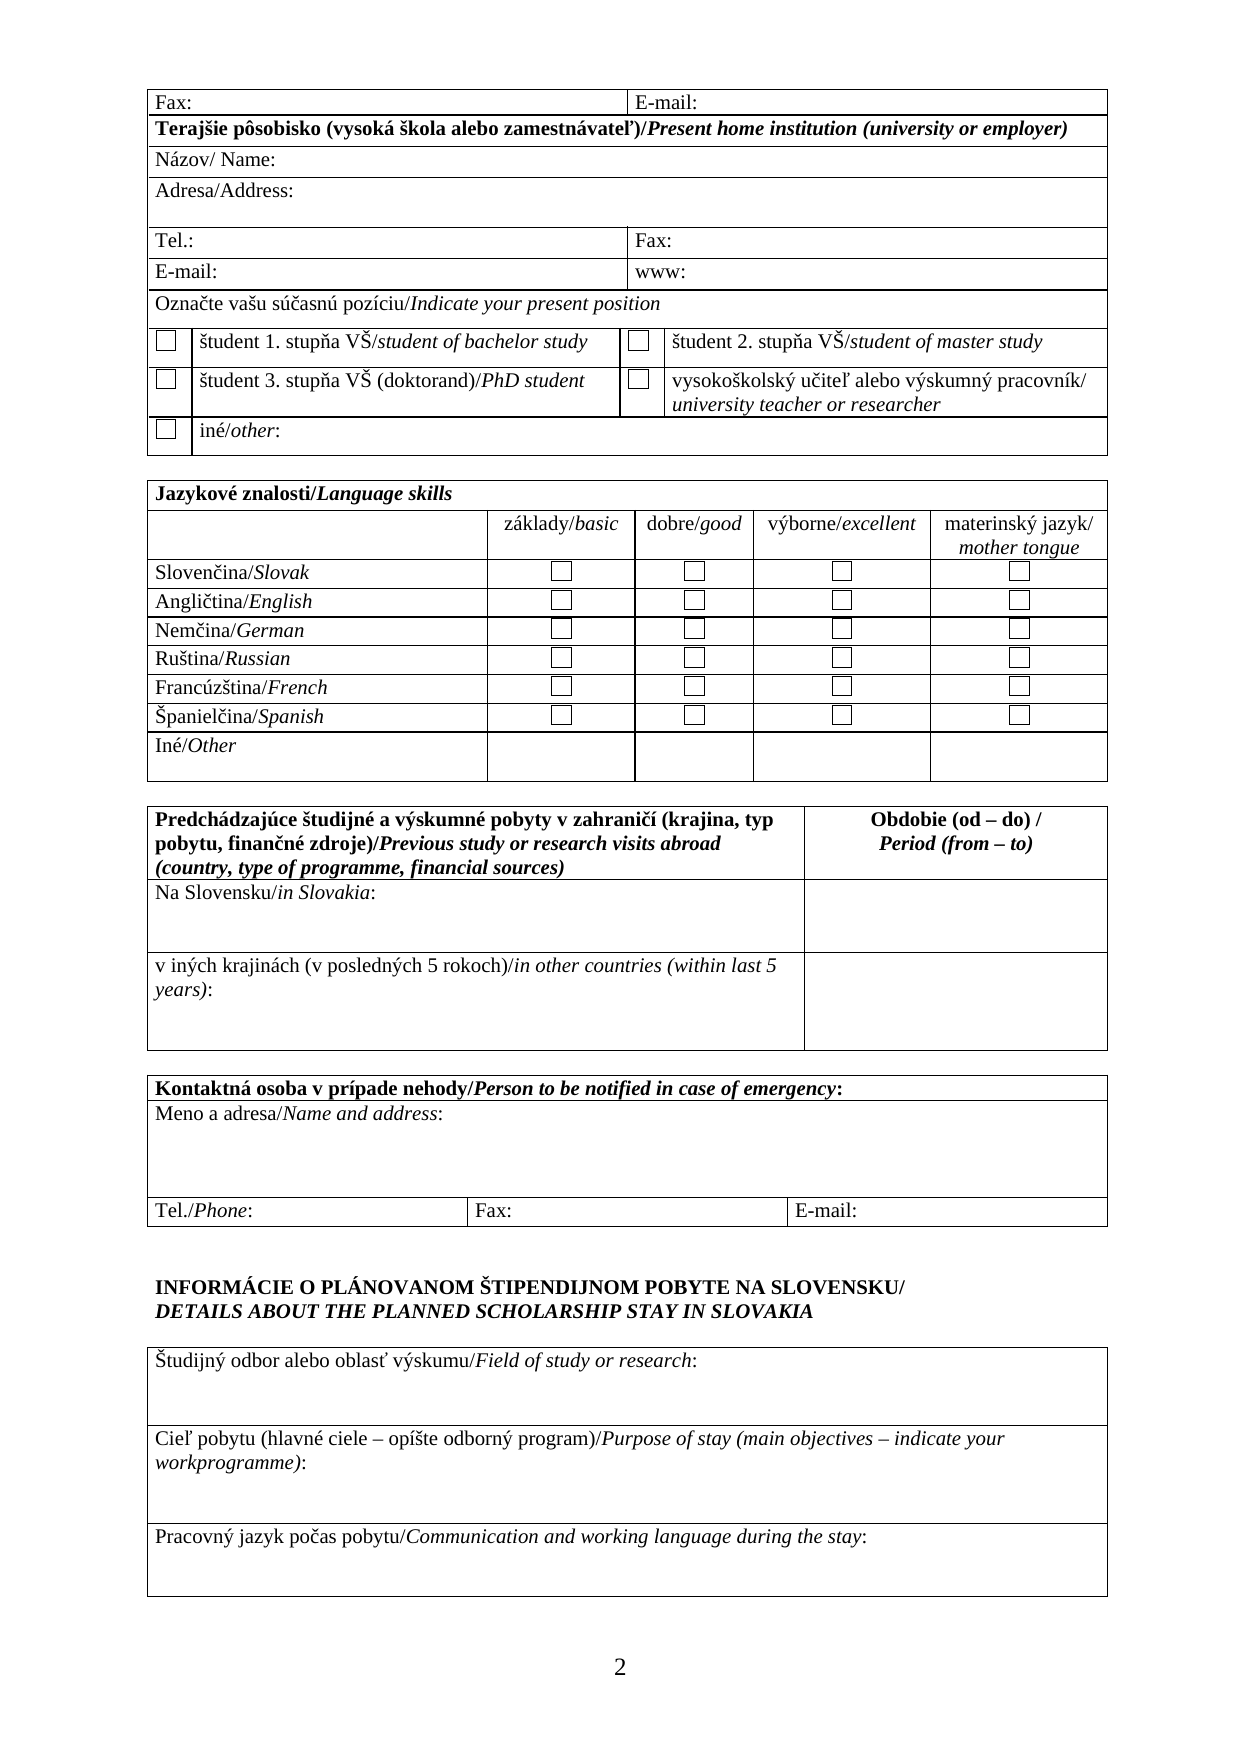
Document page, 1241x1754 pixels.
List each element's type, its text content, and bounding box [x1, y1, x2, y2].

table_cell Označte vašu súčasnú pozíciu/Indicate your present position [148, 290, 1107, 328]
table_cell študent 2. stupňa VŠ/student of master study [665, 329, 1107, 366]
table_cell [488, 560, 634, 588]
text DETAILS ABOUT THE PLANNED SCHOLARSHIP STAY IN SLOVAKIA [155, 1299, 1092, 1323]
table_cell Cieľ pobytu (hlavné ciele – opíšte odborný program)/Purpose of stay (main objectives – indicate your workprogramme): [148, 1426, 1107, 1522]
table_cell iné/other: [193, 418, 1107, 455]
table_cell [636, 560, 753, 588]
table_header Kontaktná osoba v prípade nehody/Person to be notified in case of emergency: [148, 1076, 1107, 1100]
table_cell Angličtina/English [148, 589, 487, 616]
table_cell Španielčina/Spanish [148, 704, 487, 731]
table_cell Pracovný jazyk počas pobytu/Communication and working language during the stay: [148, 1524, 1107, 1596]
table_cell [488, 733, 634, 781]
table_cell [148, 368, 191, 416]
table_cell Francúzština/French [148, 675, 487, 703]
table_cell [621, 329, 664, 366]
table_cell [931, 646, 1107, 674]
table_cell v iných krajinách (v posledných 5 rokoch)/in other countries (within last 5 years): [148, 953, 804, 1049]
table_header Obdobie (od – do) / Period (from – to) [805, 807, 1107, 879]
table_cell základy/basic [488, 511, 634, 559]
table_cell Iné/Other [148, 733, 487, 781]
table_cell [488, 704, 634, 731]
table_cell [148, 511, 487, 559]
table_header Predchádzajúce študijné a výskumné pobyty v zahraničí (krajina, typ pobytu, finančné zdroje)/Previous study or research visits abroad (country, type of programme, financial sources) [148, 807, 804, 879]
table_cell Adresa/Address: [148, 178, 1107, 226]
table_cell [805, 953, 1107, 1049]
table_cell [636, 675, 753, 703]
table_cell [148, 329, 191, 366]
table_cell Meno a adresa/Name and address: [148, 1101, 1107, 1197]
table_cell [754, 733, 930, 781]
table_cell [931, 704, 1107, 731]
table_cell Na Slovensku/in Slovakia: [148, 880, 804, 952]
table_cell Ruština/Russian [148, 646, 487, 674]
table_cell [931, 675, 1107, 703]
table_cell www: [628, 259, 1107, 289]
table_cell študent 3. stupňa VŠ (doktorand)/PhD student [193, 368, 619, 416]
table_cell Tel./Phone: [148, 1198, 467, 1226]
table_cell Terajšie pôsobisko (vysoká škola alebo zamestnávateľ)/Present home institution (university or employer) [148, 115, 1107, 146]
table_cell [931, 560, 1107, 588]
table_cell [754, 646, 930, 674]
table_cell [805, 880, 1107, 952]
table_cell E-mail: [788, 1198, 1107, 1226]
table_cell [488, 675, 634, 703]
text INFORMÁCIE O PLÁNOVANOM ŠTIPENDIJNOM POBYTE NA SLOVENSKU/ [155, 1275, 1092, 1299]
table_cell [754, 675, 930, 703]
table_cell Fax: [628, 228, 1107, 258]
table_cell [636, 589, 753, 616]
table_cell výborne/excellent [754, 511, 930, 559]
table_cell Tel.: [148, 228, 627, 258]
table_cell [636, 733, 753, 781]
table_cell [754, 560, 930, 588]
table_cell [931, 618, 1107, 645]
table_cell [488, 589, 634, 616]
table_cell [621, 368, 664, 416]
table_cell Názov/ Name: [148, 147, 1107, 177]
table_cell [931, 733, 1107, 781]
table_cell [754, 704, 930, 731]
table_cell študent 1. stupňa VŠ/student of bachelor study [193, 329, 619, 366]
table_cell E-mail: [628, 90, 1107, 114]
table_header Jazykové znalosti/Language skills [148, 481, 1107, 510]
table_cell [488, 646, 634, 674]
table_cell [754, 589, 930, 616]
table_cell Slovenčina/Slovak [148, 560, 487, 588]
table_cell Fax: [148, 90, 627, 114]
table_cell dobre/good [636, 511, 753, 559]
table_cell E-mail: [148, 259, 627, 289]
table_header Študijný odbor alebo oblasť výskumu/Field of study or research: [148, 1348, 1107, 1425]
table_cell [931, 589, 1107, 616]
table_cell Nemčina/German [148, 618, 487, 645]
table_cell [636, 646, 753, 674]
table_cell vysokoškolský učiteľ alebo výskumný pracovník/ university teacher or researcher [665, 368, 1107, 416]
table_cell [488, 618, 634, 645]
table_cell Fax: [468, 1198, 787, 1226]
table_cell [636, 704, 753, 731]
table_cell [148, 417, 191, 455]
table_cell [754, 618, 930, 645]
table_cell materinský jazyk/ mother tongue [931, 511, 1107, 559]
table_cell [636, 618, 753, 645]
